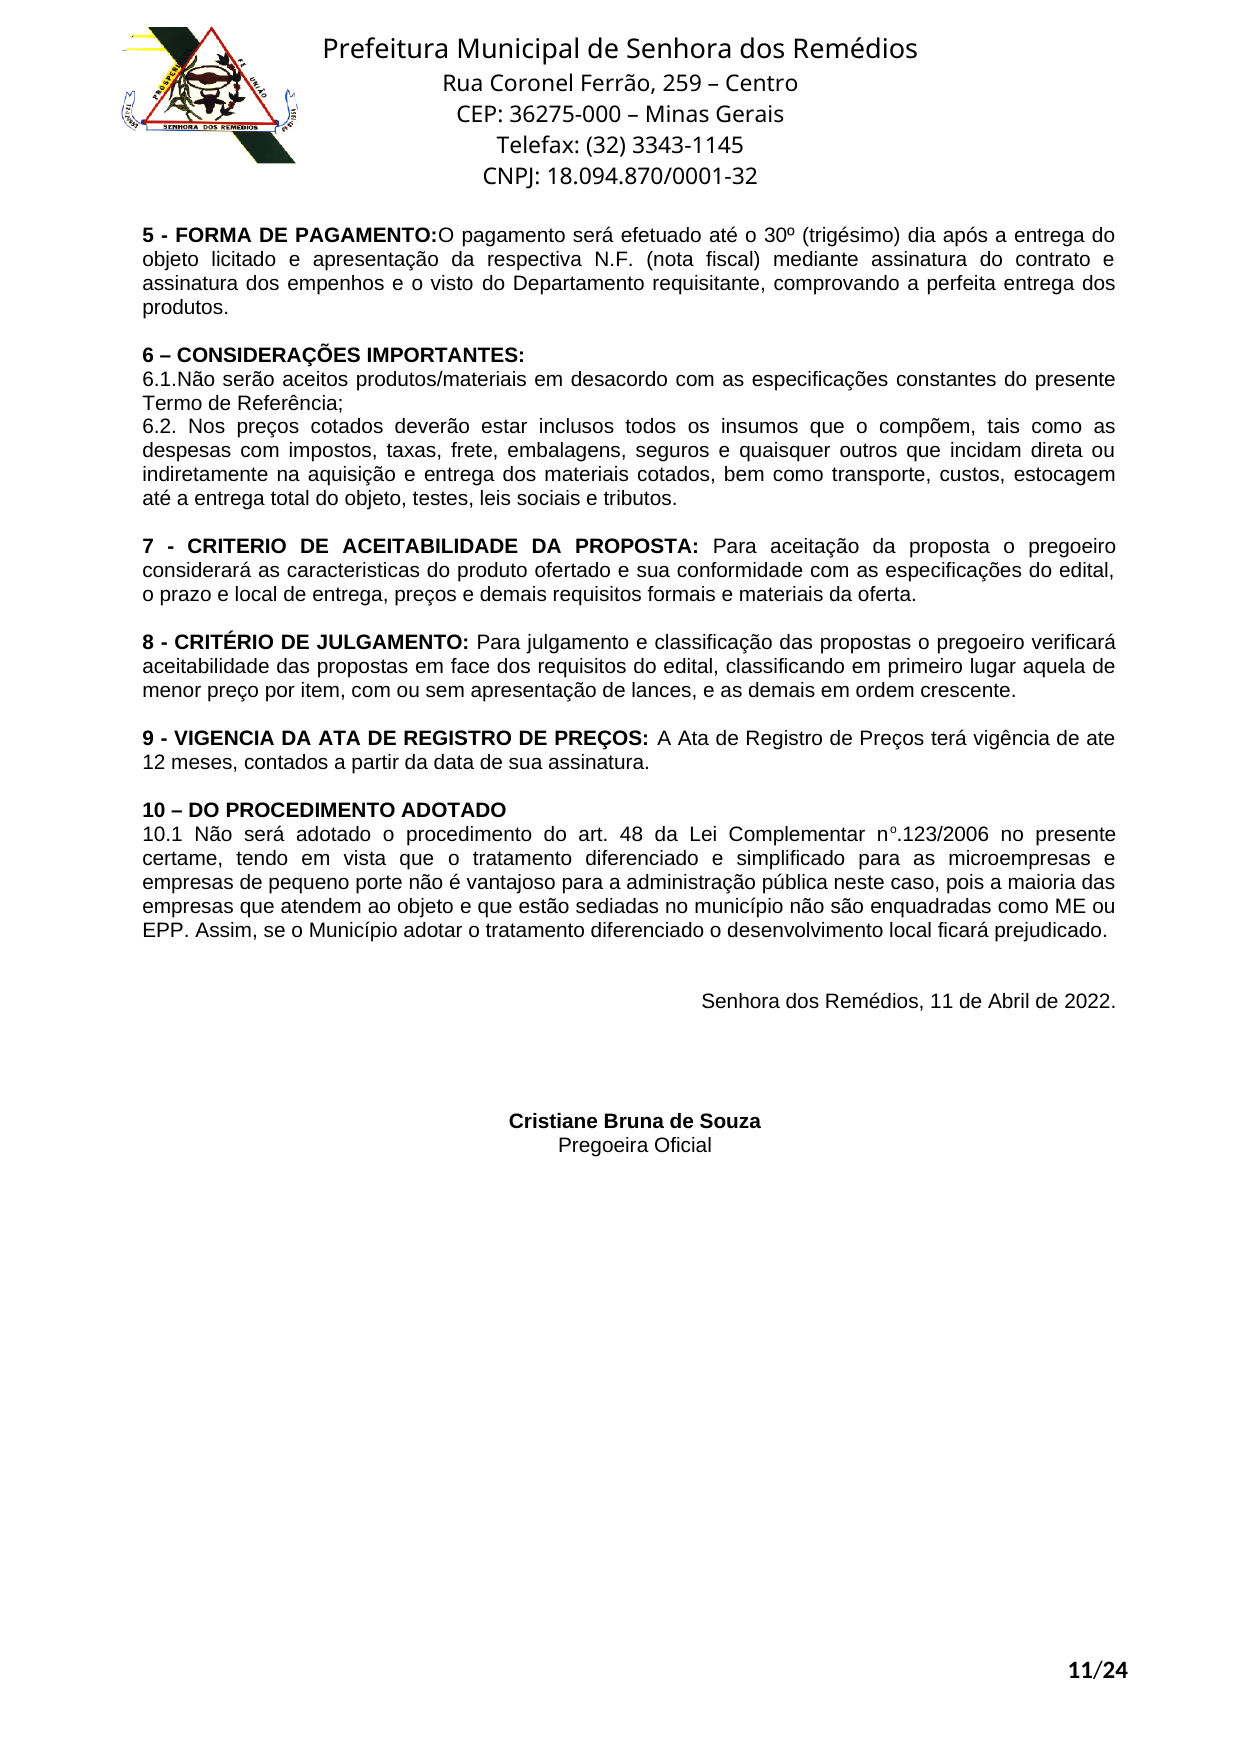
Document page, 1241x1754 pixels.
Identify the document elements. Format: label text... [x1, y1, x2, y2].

subtitle 9 - VIGENCIA DA ATA DE REGISTRO DE PREÇOS: A Ata de Registro de Preços terá vigência de ate 12 meses, contados a partir da data de sua assinatura. [142, 726, 1117, 774]
table_cell Pregoeira Oficial [376, 1133, 864, 1157]
text 6 – CONSIDERAÇÕES IMPORTANTES: [142, 342, 1117, 366]
text 6.1.Não serão aceitos produtos/materiais em desacordo com as especificações constantes do presente Termo de Referência; [142, 366, 1117, 414]
text 7 - CRITERIO DE ACEITABILIDADE DA PROPOSTA: Para aceitação da proposta o pregoeiro considerará as caracteristicas do produto ofertado e sua conformidade com as especificações do edital, o prazo e local de entrega, preços e demais requisitos formais e materiais da oferta. [142, 534, 1117, 606]
text Senhora dos Remédios, 11 de Abril de 2022. [142, 989, 1117, 1013]
text 10.1 Não será adotado o procedimento do art. 48 da Lei Complementar no.123/2006 no presente certame, tendo em vista que o tratamento diferenciado e simplificado para as microempresas e empresas de pequeno porte não é vantajoso para a administração pública neste caso, pois a maioria das empresas que atendem ao objeto e que estão sediadas no município não são enquadradas como ME ou EPP. Assim, se o Município adotar o tratamento diferenciado o desenvolvimento local ficará prejudicado. [142, 822, 1117, 941]
text 10 – DO PROCEDIMENTO ADOTADO [142, 798, 1117, 822]
text 8 - CRITÉRIO DE JULGAMENTO: Para julgamento e classificação das propostas o pregoeiro verificará aceitabilidade das propostas em face dos requisitos do edital, classificando em primeiro lugar aquela de menor preço por item, com ou sem apresentação de lances, e as demais em ordem crescente. [142, 630, 1117, 702]
text 6.2. Nos preços cotados deverão estar inclusos todos os insumos que o compõem, tais como as despesas com impostos, taxas, frete, embalagens, seguros e quaisquer outros que incidam direta ou indiretamente na aquisição e entrega dos materiais cotados, bem como transporte, custos, estocagem até a entrega total do objeto, testes, leis sociais e tributos. [142, 414, 1117, 510]
text 5 - FORMA DE PAGAMENTO:O pagamento será efetuado até o 30º (trigésimo) dia após a entrega do objeto licitado e apresentação da respectiva N.F. (nota fiscal) mediante assinatura do contrato e assinatura dos empenhos e o visto do Departamento requisitante, comprovando a perfeita entrega dos produtos. [142, 223, 1117, 318]
table_header Cristiane Bruna de Souza [376, 1109, 864, 1133]
